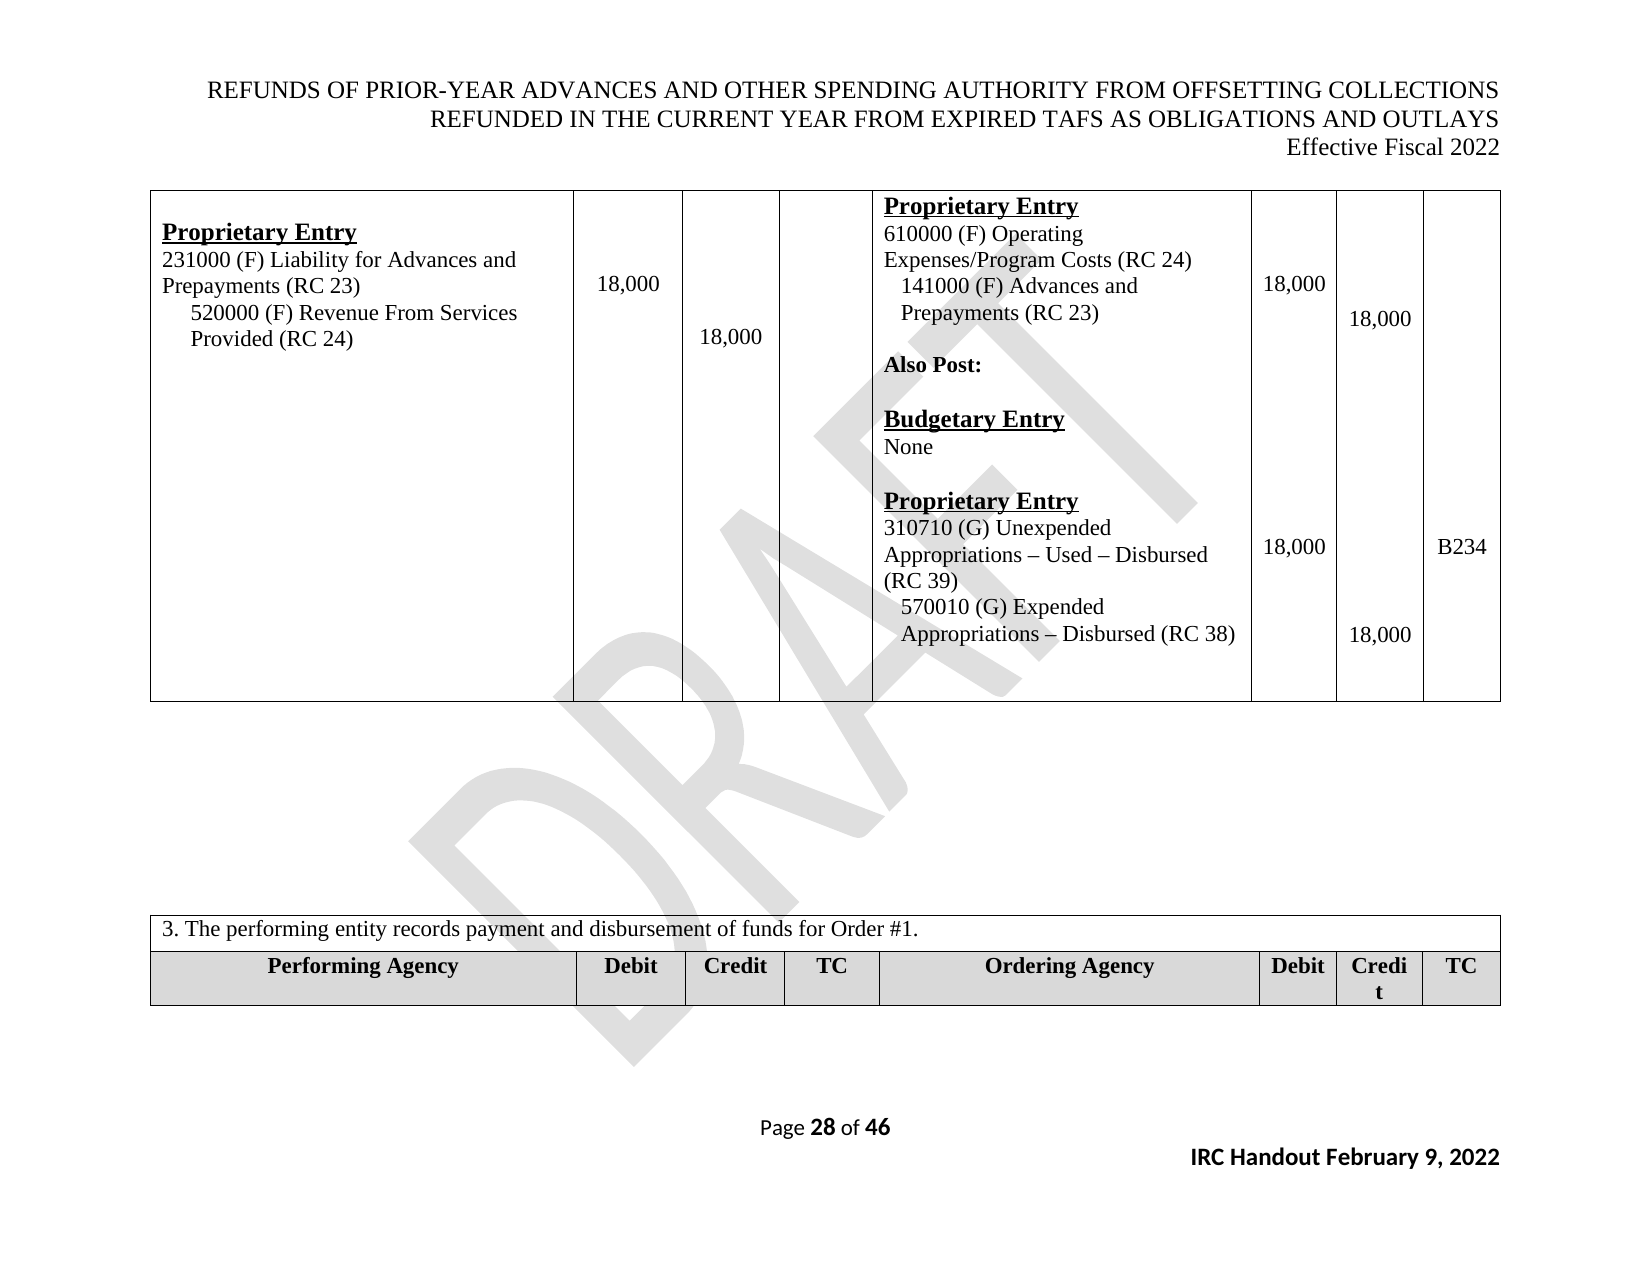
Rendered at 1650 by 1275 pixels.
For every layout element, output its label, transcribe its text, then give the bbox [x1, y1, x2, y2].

table_cell Credit [686, 952, 784, 1005]
table_cell 18,000 18,000 [683, 191, 779, 701]
table_cell Credit [1337, 952, 1422, 1005]
table_cell Performing Agency [151, 952, 576, 1005]
table_header 3. The performing entity records payment and disbursement of funds for Order #1. [151, 916, 1500, 951]
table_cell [151, 191, 573, 701]
table_cell Ordering Agency [880, 952, 1259, 1005]
table_cell Debit [1260, 952, 1336, 1005]
table_cell B604 B234 [1424, 191, 1500, 701]
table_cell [1252, 191, 1336, 701]
table_cell 18,000 18,000 [574, 191, 682, 701]
table_cell TC [1423, 952, 1500, 1005]
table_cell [1337, 191, 1423, 701]
table_cell TC [785, 952, 879, 1005]
table_cell A711 [780, 191, 872, 701]
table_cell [873, 191, 1251, 701]
table_cell Debit [577, 952, 685, 1005]
